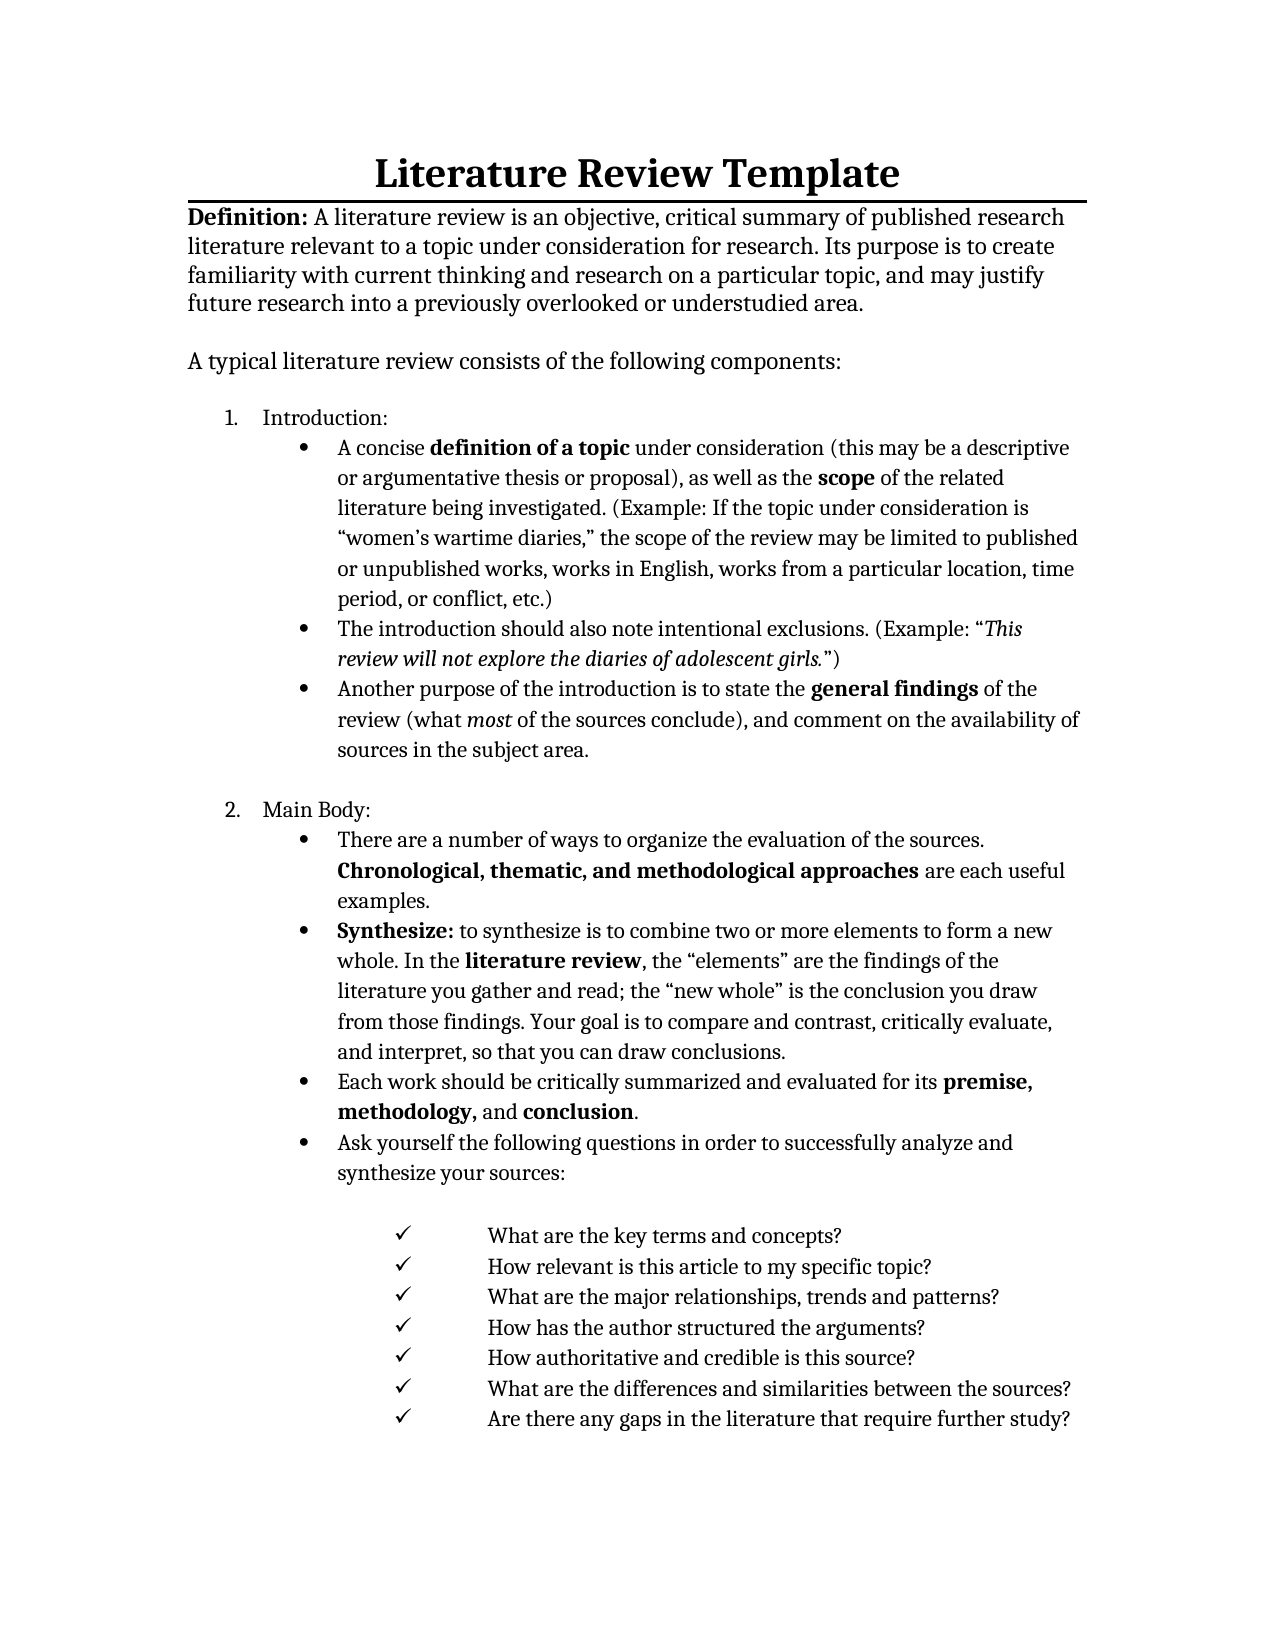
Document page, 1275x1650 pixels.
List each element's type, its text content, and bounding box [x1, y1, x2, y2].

list Another purpose of the introduction is to state the general findings of the review (what most of the sources conclude), and comment on the availability of sources in the subject area. [300, 676, 1087, 763]
list How has the author structured the arguments? [394, 1311, 1087, 1341]
list Main Body: [225, 797, 1087, 823]
text Definition: A literature review is an objective, critical summary of published research literature relevant to a topic under consideration for research. Its purpose is to create familiarity with current thinking and research on a particular topic, and may justify future research into a previously overlooked or understudied area. [187, 203, 1087, 318]
list There are a number of ways to organize the evaluation of the sources. Chronological, thematic, and methodological approaches are each useful examples. [300, 827, 1087, 914]
list How authoritative and credible is this source? [394, 1341, 1087, 1372]
list A concise definition of a topic under consideration (this may be a descriptive or argumentative thesis or proposal), as well as the scope of the related literature being investigated. (Example: If the topic under consideration is “women’s wartime diaries,” the scope of the review may be limited to published or unpublished works, works in English, works from a particular location, time period, or conflict, etc.) [300, 434, 1087, 612]
list Are there any gaps in the literature that require further study? [394, 1402, 1087, 1433]
list Each work should be critically summarized and evaluated for its premise, methodology, and conclusion. [300, 1069, 1087, 1126]
text A typical literature review consists of the following components: [187, 347, 1087, 376]
list What are the differences and similarities between the sources? [394, 1372, 1087, 1402]
list Introduction: [225, 404, 1087, 431]
list Ask yourself the following questions in order to successfully analyze and synthesize your sources: [300, 1129, 1087, 1186]
list What are the major relationships, trends and patterns? [394, 1280, 1087, 1311]
list Synthesize: to synthesize is to combine two or more elements to form a new whole. In the literature review, the “elements” are the findings of the literature you gather and read; the “new whole” is the conclusion you draw from those findings. Your goal is to compare and contrast, critically evaluate, and interpret, so that you can draw conclusions. [300, 918, 1087, 1065]
list How relevant is this article to my specific topic? [394, 1249, 1087, 1280]
list What are the key terms and concepts? [394, 1219, 1087, 1249]
list The introduction should also note intentional exclusions. (Example: “This review will not explore the diaries of adolescent girls.”) [300, 616, 1087, 672]
text Literature Review Template [187, 150, 1087, 203]
